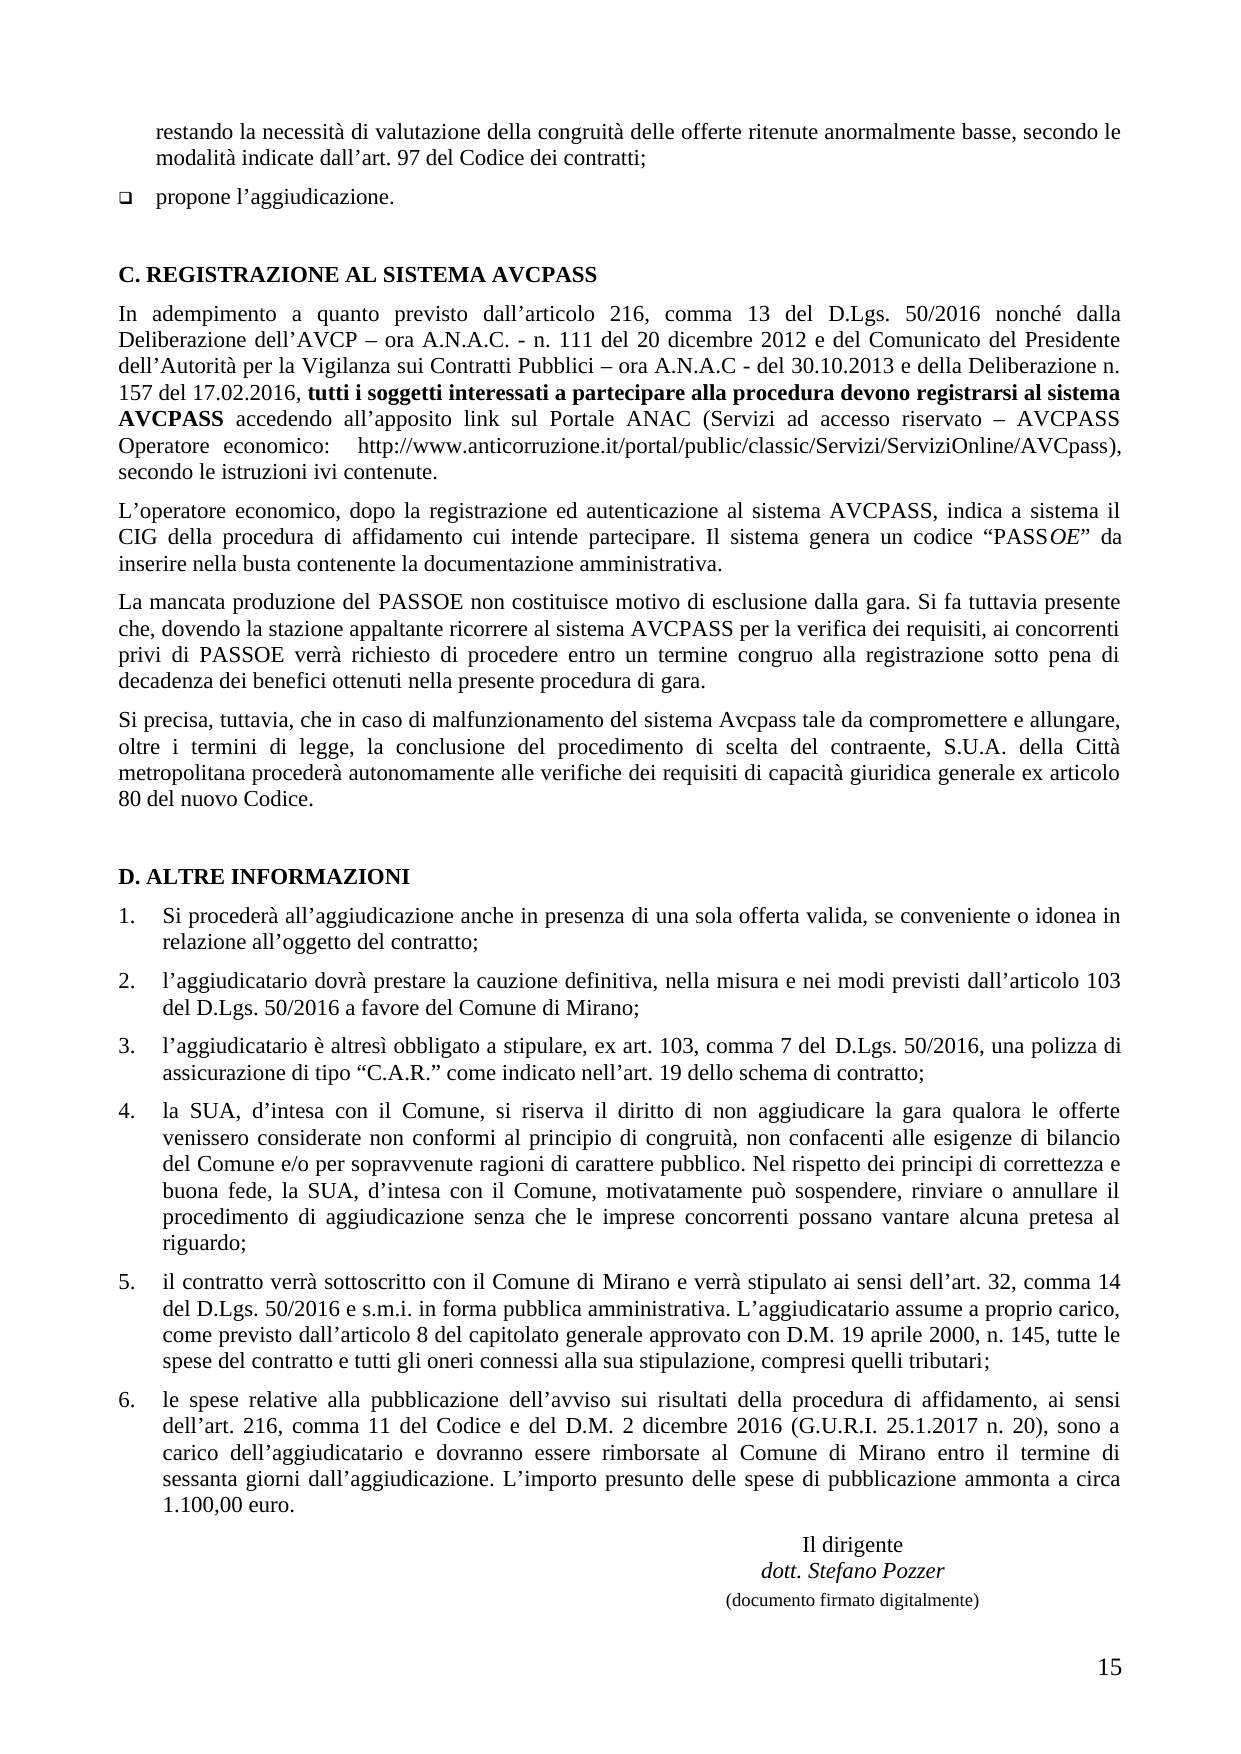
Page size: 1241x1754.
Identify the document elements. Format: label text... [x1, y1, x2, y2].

list il contratto verrà sottoscritto con il Comune di Mirano e verrà stipulato ai sensi dell’art. 32, comma 14 del D.Lgs. 50/2016 e s.m.i. in forma pubblica amministrativa. L’aggiudicatario assume a proprio carico, come previsto dall’articolo 8 del capitolato generale approvato con D.M. 19 aprile 2000, n. 145, tutte le spese del contratto e tutti gli oneri connessi alla sua stipulazione, compresi quelli tributari; [118, 1268, 1122, 1374]
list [118, 118, 1122, 171]
subtitle C. REGISTRAZIONE AL SISTEMA AVCPASS [118, 261, 1122, 287]
text dott. Stefano Pozzer [591, 1557, 1115, 1584]
list la SUA, d’intesa con il Comune, si riserva il diritto di non aggiudicare la gara qualora le offerte venissero considerate non conformi al principio di congruità, non confacenti alle esigenze di bilancio del Comune e/o per sopravvenute ragioni di carattere pubblico. Nel rispetto dei principi di correttezza e buona fede, la SUA, d’intesa con il Comune, motivatamente può sospendere, rinviare o annullare il procedimento di aggiudicazione senza che le imprese concorrenti possano vantare alcuna pretesa al riguardo; [118, 1098, 1122, 1256]
list l’aggiudicatario è altresì obbligato a stipulare, ex art. 103, comma 7 del D.Lgs. 50/2016, una polizza di assicurazione di tipo “C.A.R.” come indicato nell’art. 19 dello schema di contratto; [118, 1032, 1122, 1085]
text In adempimento a quanto previsto dall’articolo 216, comma 13 del D.Lgs. 50/2016 nonché dalla Deliberazione dell’AVCP – ora A.N.A.C. - n. 111 del 20 dicembre 2012 e del Comunicato del Presidente dell’Autorità per la Vigilanza sui Contratti Pubblici – ora A.N.A.C - del 30.10.2013 e della Deliberazione n. 157 del 17.02.2016, tutti i soggetti interessati a partecipare alla procedura devono registrarsi al sistema AVCPASS accedendo all’apposito link sul Portale ANAC (Servizi ad accesso riservato – AVCPASS Operatore economico: http://www.anticorruzione.it/portal/public/classic/Servizi/ServiziOnline/AVCpass), secondo le istruzioni ivi contenute. [118, 300, 1122, 484]
list Si procederà all’aggiudicazione anche in presenza di una sola offerta valida, se conveniente o idonea in relazione all’oggetto del contratto; [118, 902, 1122, 955]
text Si precisa, tuttavia, che in caso di malfunzionamento del sistema Avcpass tale da compromettere e allungare, oltre i termini di legge, la conclusione del procedimento di scelta del contraente, S.U.A. della Città metropolitana procederà autonomamente alle verifiche dei requisiti di capacità giuridica generale ex articolo 80 del nuovo Codice. [118, 706, 1122, 812]
text Il dirigente [591, 1530, 1115, 1557]
text (documento firmato digitalmente) [591, 1584, 1115, 1611]
list l’aggiudicatario dovrà prestare la cauzione definitiva, nella misura e nei modi previsti dall’articolo 103 del D.Lgs. 50/2016 a favore del Comune di Mirano; [118, 967, 1122, 1020]
list le spese relative alla pubblicazione dell’avviso sui risultati della procedura di affidamento, ai sensi dell’art. 216, comma 11 del Codice e del D.M. 2 dicembre 2016 (G.U.R.I. 25.1.2017 n. 20), sono a carico dell’aggiudicatario e dovranno essere rimborsate al Comune di Mirano entro il termine di sessanta giorni dall’aggiudicazione. L’importo presunto delle spese di pubblicazione ammonta a circa 1.100,00 euro. [118, 1386, 1122, 1518]
text D. ALTRE INFORMAZIONI [118, 863, 1122, 889]
list propone l’aggiudicazione. [118, 183, 1122, 210]
text L’operatore economico, dopo la registrazione ed autenticazione al sistema AVCPASS, indica a sistema il CIG della procedura di affidamento cui intende partecipare. Il sistema genera un codice “PASSOE” da inserire nella busta contenente la documentazione amministrativa. [118, 497, 1122, 576]
text La mancata produzione del PASSOE non costituisce motivo di esclusione dalla gara. Si fa tuttavia presente che, dovendo la stazione appaltante ricorrere al sistema AVCPASS per la verifica dei requisiti, ai concorrenti privi di PASSOE verrà richiesto di procedere entro un termine congruo alla registrazione sotto pena di decadenza dei benefici ottenuti nella presente procedura di gara. [118, 588, 1122, 694]
